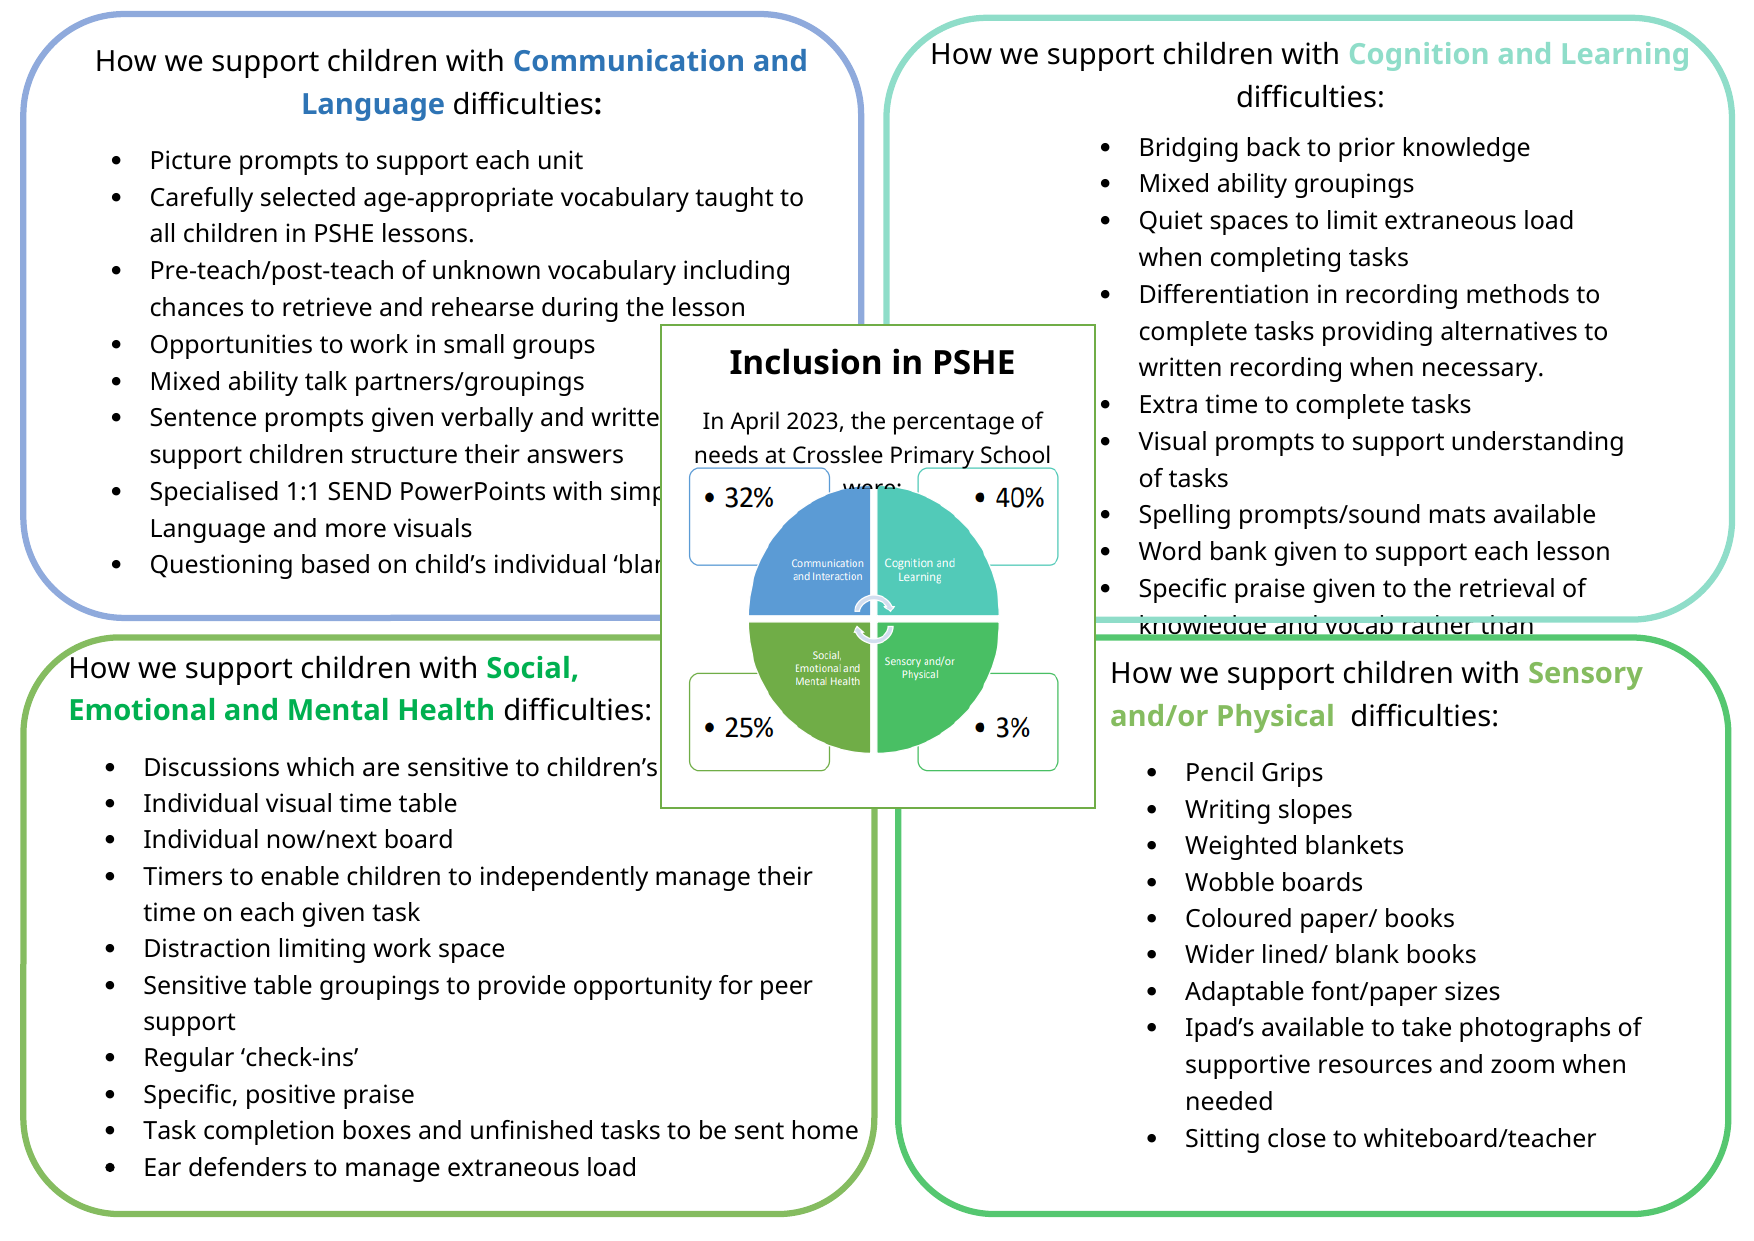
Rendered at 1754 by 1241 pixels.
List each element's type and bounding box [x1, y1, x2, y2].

picture [678, 459, 1074, 784]
